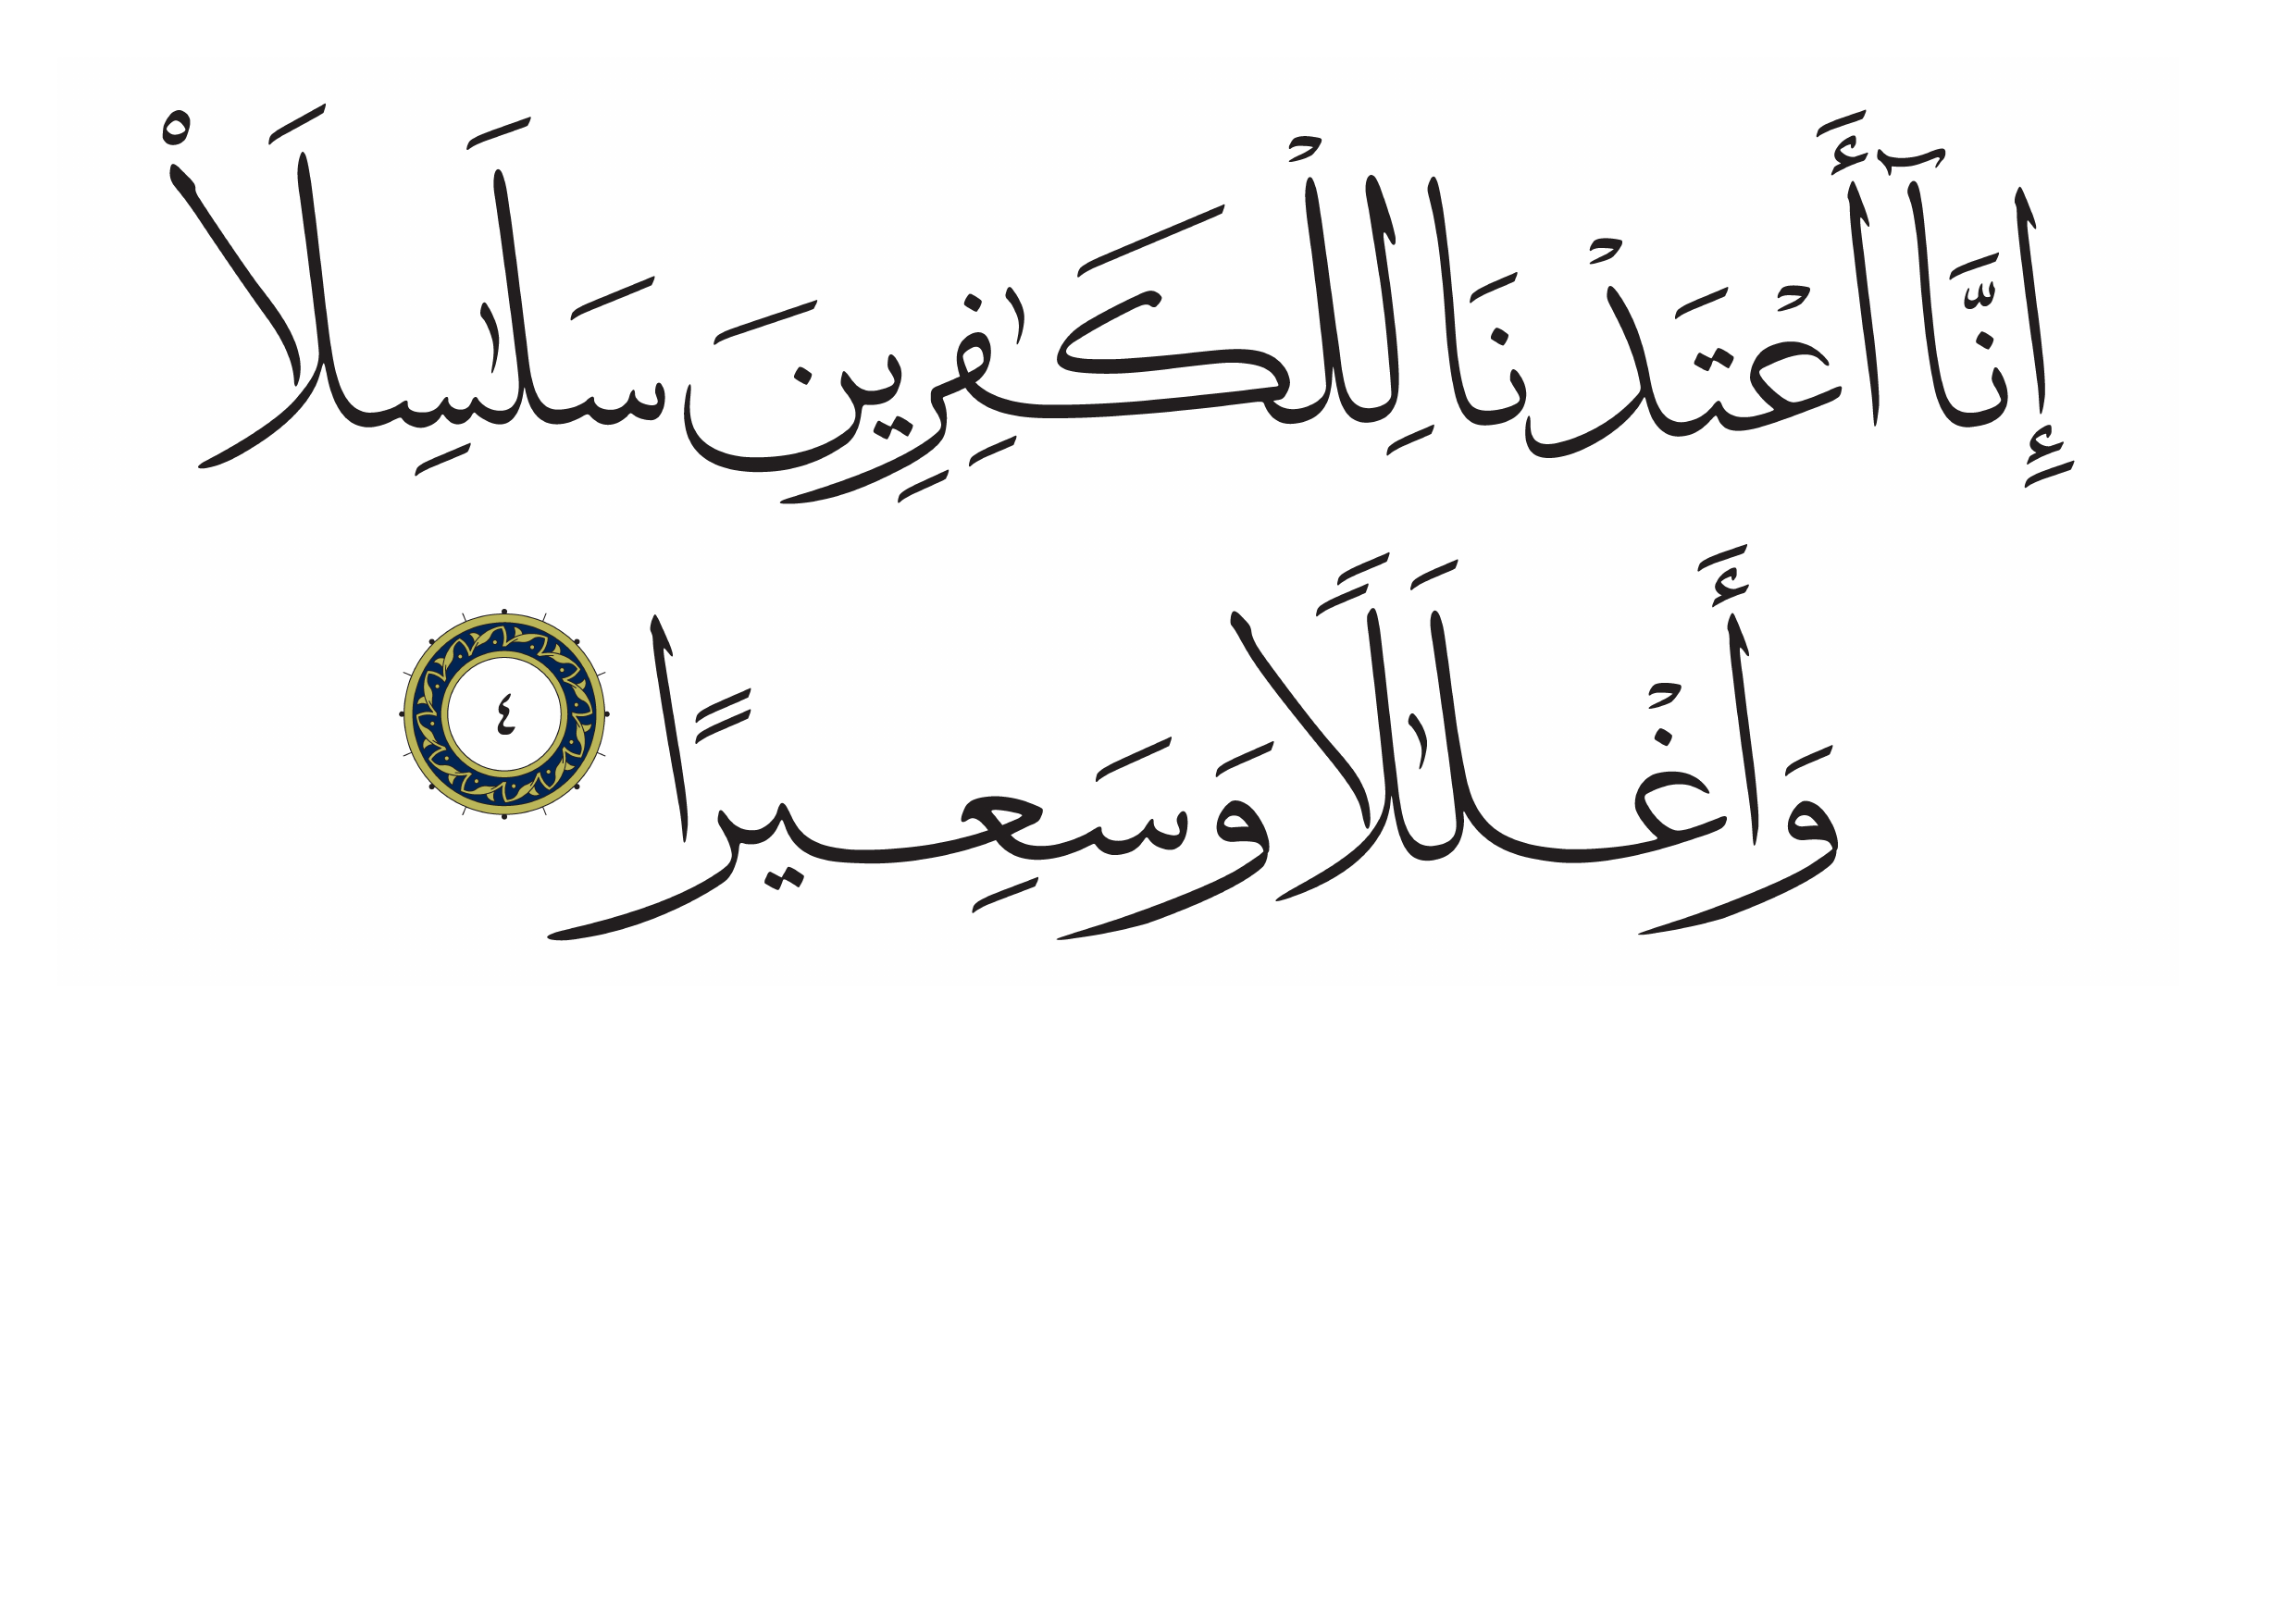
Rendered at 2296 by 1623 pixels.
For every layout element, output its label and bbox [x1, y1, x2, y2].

picture [57, 57, 2179, 986]
